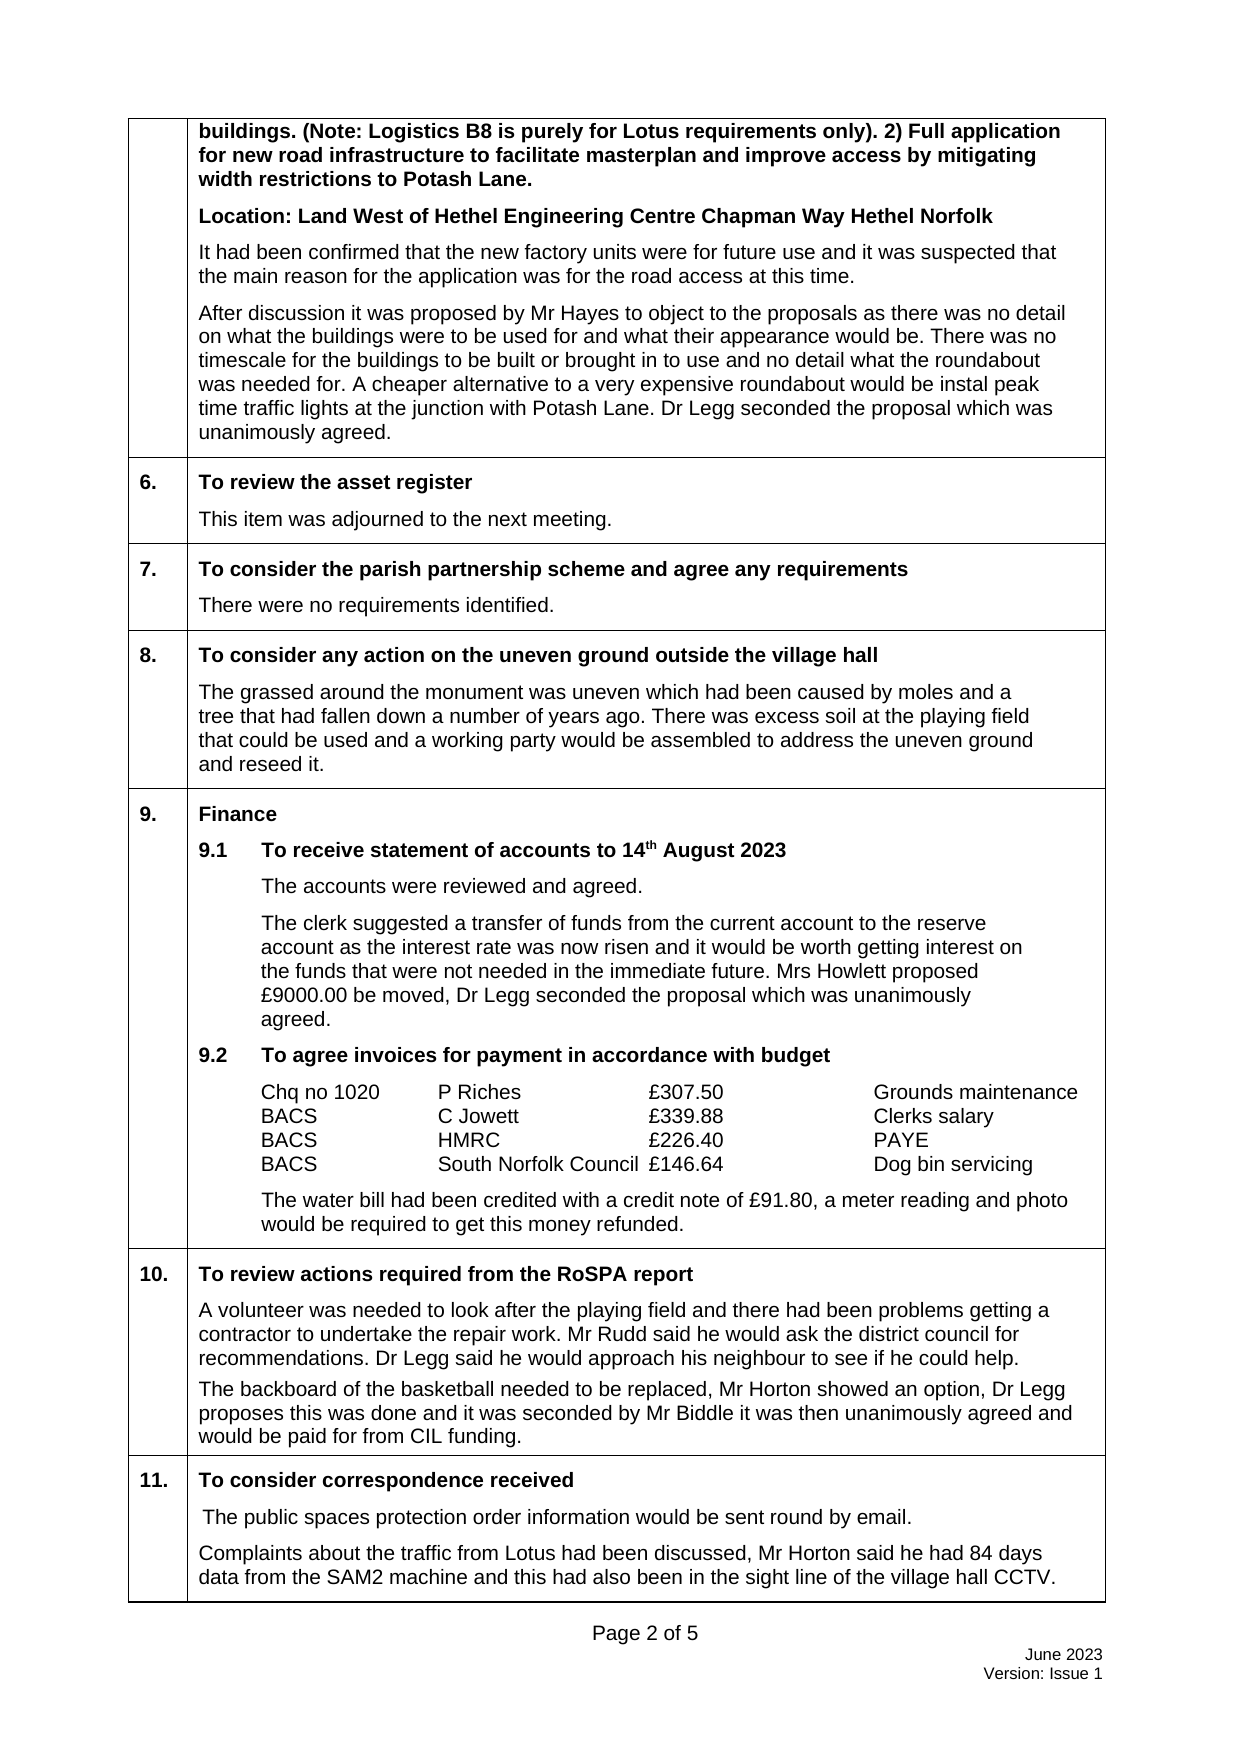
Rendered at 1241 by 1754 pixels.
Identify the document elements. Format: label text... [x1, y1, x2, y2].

table_cell [129, 119, 187, 457]
table_cell To consider the parish partnership scheme and agree any requirements There were no requirements identified. [188, 544, 1105, 629]
table_cell [129, 1249, 187, 1454]
table_cell [129, 458, 187, 543]
table_cell To consider any action on the uneven ground outside the village hall The grassed around the monument was uneven which had been caused by moles and a tree that had fallen down a number of years ago. There was excess soil at the playing field that could be used and a working party would be assembled to address the uneven ground and reseed it. [188, 631, 1105, 788]
table_cell [129, 789, 187, 1248]
table_cell [129, 631, 187, 788]
table_cell [129, 544, 187, 629]
table_cell To review actions required from the RoSPA report A volunteer was needed to look after the playing field and there had been problems getting a contractor to undertake the repair work. Mr Rudd said he would ask the district council for recommendations. Dr Legg said he would approach his neighbour to see if he could help. The backboard of the basketball needed to be replaced, Mr Horton showed an option, Dr Legg proposes this was done and it was seconded by Mr Biddle it was then unanimously agreed and would be paid for from CIL funding. [188, 1249, 1105, 1454]
table_cell [129, 1456, 187, 1601]
table_cell Finance 9.1 To receive statement of accounts to 14th August 2023 The accounts were reviewed and agreed. The clerk suggested a transfer of funds from the current account to the reserve account as the interest rate was now risen and it would be worth getting interest on the funds that were not needed in the immediate future. Mrs Howlett proposed £9000.00 be moved, Dr Legg seconded the proposal which was unanimously agreed. 9.2 To agree invoices for payment in accordance with budget Chq no 1020 P Riches £307.50 Grounds maintenance BACS C Jowett £339.88 Clerks salary BACS HMRC £226.40 PAYE BACS South Norfolk Council £146.64 Dog bin servicing The water bill had been credited with a credit note of £91.80, a meter reading and photo would be required to get this money refunded. [188, 789, 1105, 1248]
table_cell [188, 1456, 1105, 1601]
table_cell To review the asset register This item was adjourned to the next meeting. [188, 458, 1105, 543]
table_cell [188, 119, 1105, 457]
